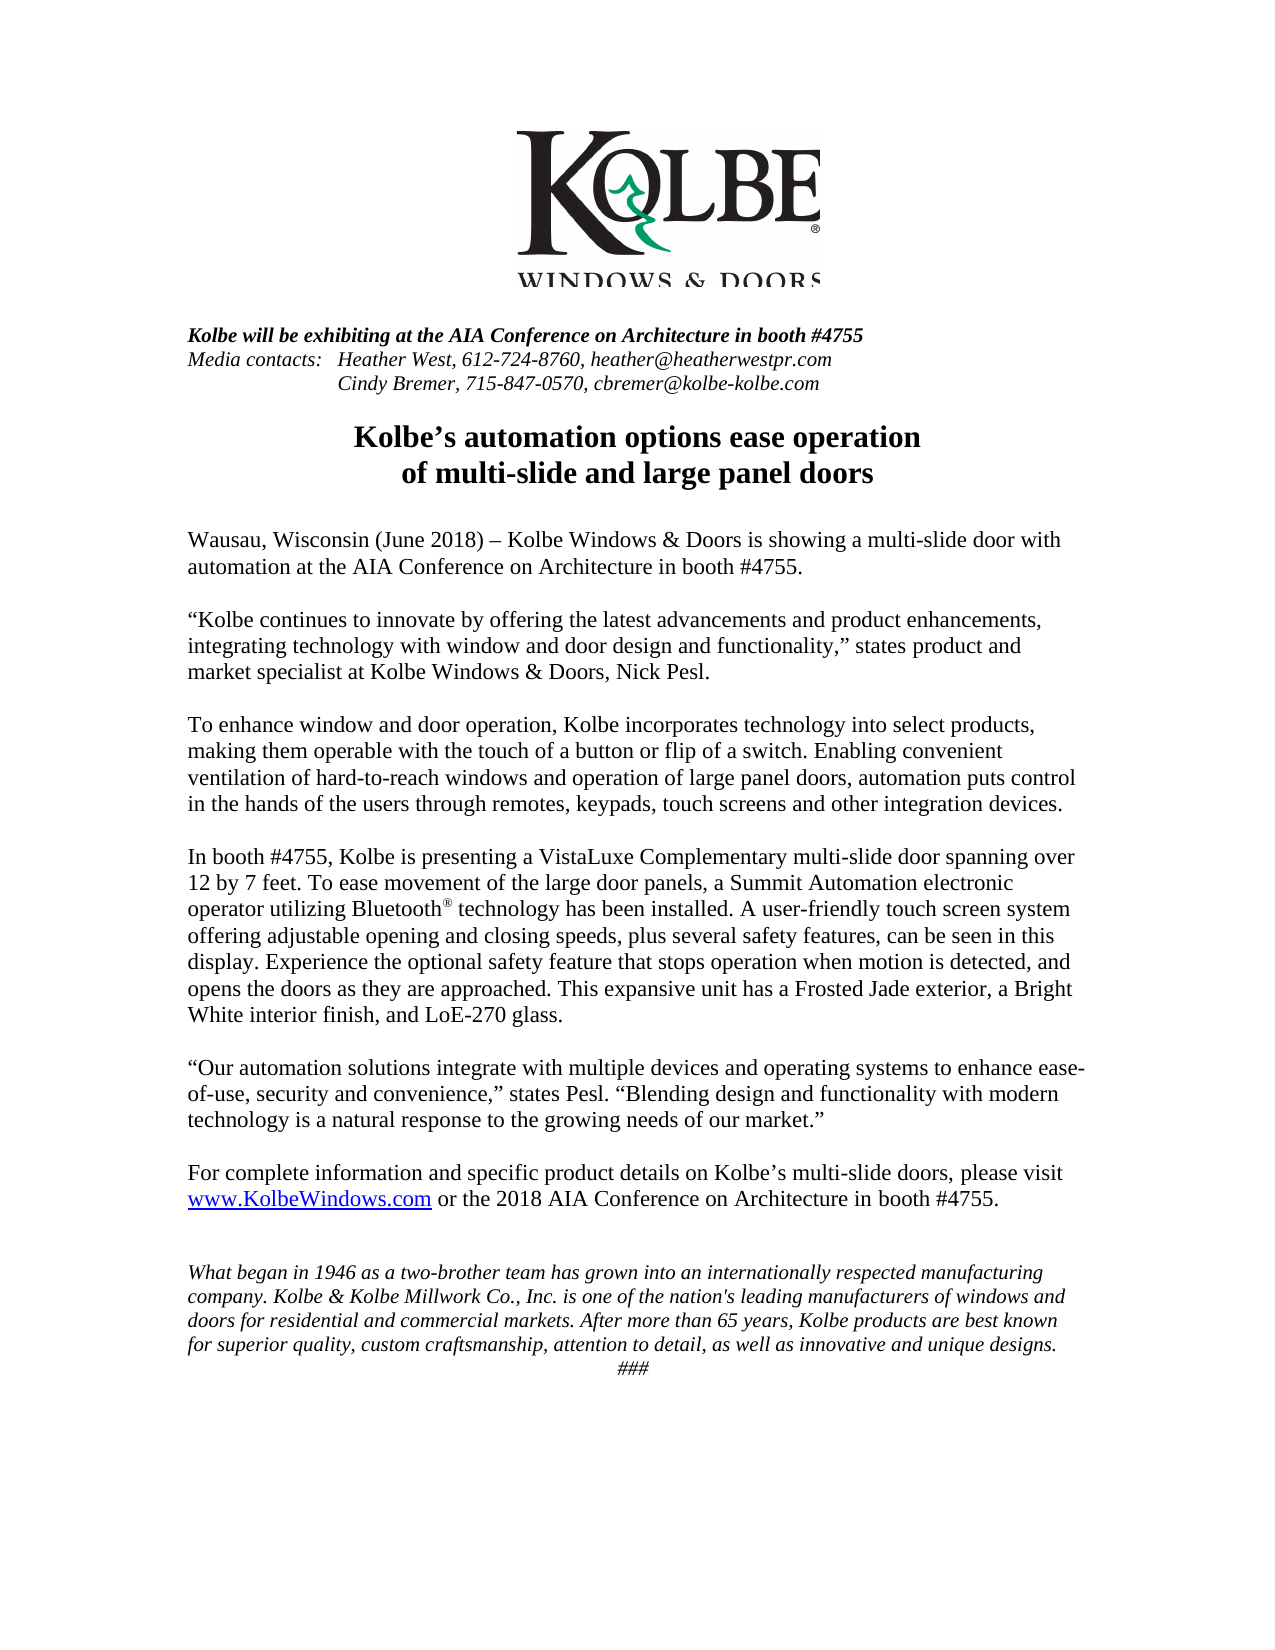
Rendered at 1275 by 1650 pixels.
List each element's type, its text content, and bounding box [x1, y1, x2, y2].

text ### [187, 1356, 1078, 1380]
picture [515, 131, 820, 286]
text Wausau, Wisconsin (June 2018) – Kolbe Windows & Doors is showing a multi-slide door with automation at the AIA Conference on Architecture in booth #4755. [187, 527, 1087, 579]
text Kolbe’s automation options ease operation of multi-slide and large panel doors [187, 419, 1087, 491]
text “Kolbe continues to innovate by offering the latest advancements and product enhancements, integrating technology with window and door design and functionality,” states product and market specialist at Kolbe Windows & Doors, Nick Pesl. [187, 606, 1087, 685]
text Cindy Bremer, 715-847-0570, cbremer@kolbe-kolbe.com [187, 371, 1041, 395]
text Media contacts: Heather West, 612-724-8760, heather@heatherwestpr.com [187, 347, 1041, 371]
text “Our automation solutions integrate with multiple devices and operating systems to enhance ease-of-use, security and convenience,” states Pesl. “Blending design and functionality with modern technology is a natural response to the growing needs of our market.” [187, 1054, 1087, 1133]
text Kolbe will be exhibiting at the AIA Conference on Architecture in booth #4755 [187, 322, 1087, 347]
text For complete information and specific product details on Kolbe’s multi-slide doors, please visit www.KolbeWindows.com or the 2018 AIA Conference on Architecture in booth #4755. [187, 1159, 1087, 1212]
text To enhance window and door operation, Kolbe incorporates technology into select products, making them operable with the touch of a button or flip of a switch. Enabling convenient ventilation of hard-to-reach windows and operation of large panel doors, automation puts control in the hands of the users through remotes, keypads, touch screens and other integration devices. [187, 711, 1087, 816]
text What began in 1946 as a two-brother team has grown into an internationally respected manufacturing company. Kolbe & Kolbe Millwork Co., Inc. is one of the nation's leading manufacturers of windows and doors for residential and commercial markets. After more than 65 years, Kolbe products are best known for superior quality, custom craftsmanship, attention to detail, as well as innovative and unique designs. [187, 1260, 1078, 1356]
text In booth #4755, Kolbe is presenting a VistaLuxe Complementary multi-slide door spanning over 12 by 7 feet. To ease movement of the large door panels, a Summit Automation electronic operator utilizing Bluetooth® technology has been installed. A user-friendly touch screen system offering adjustable opening and closing speeds, plus several safety features, can be seen in this display. Experience the optional safety feature that stops operation when motion is detected, and opens the doors as they are approached. This expansive unit has a Frosted Jade exterior, a Bright White interior finish, and LoE-270 glass. [187, 843, 1087, 1027]
